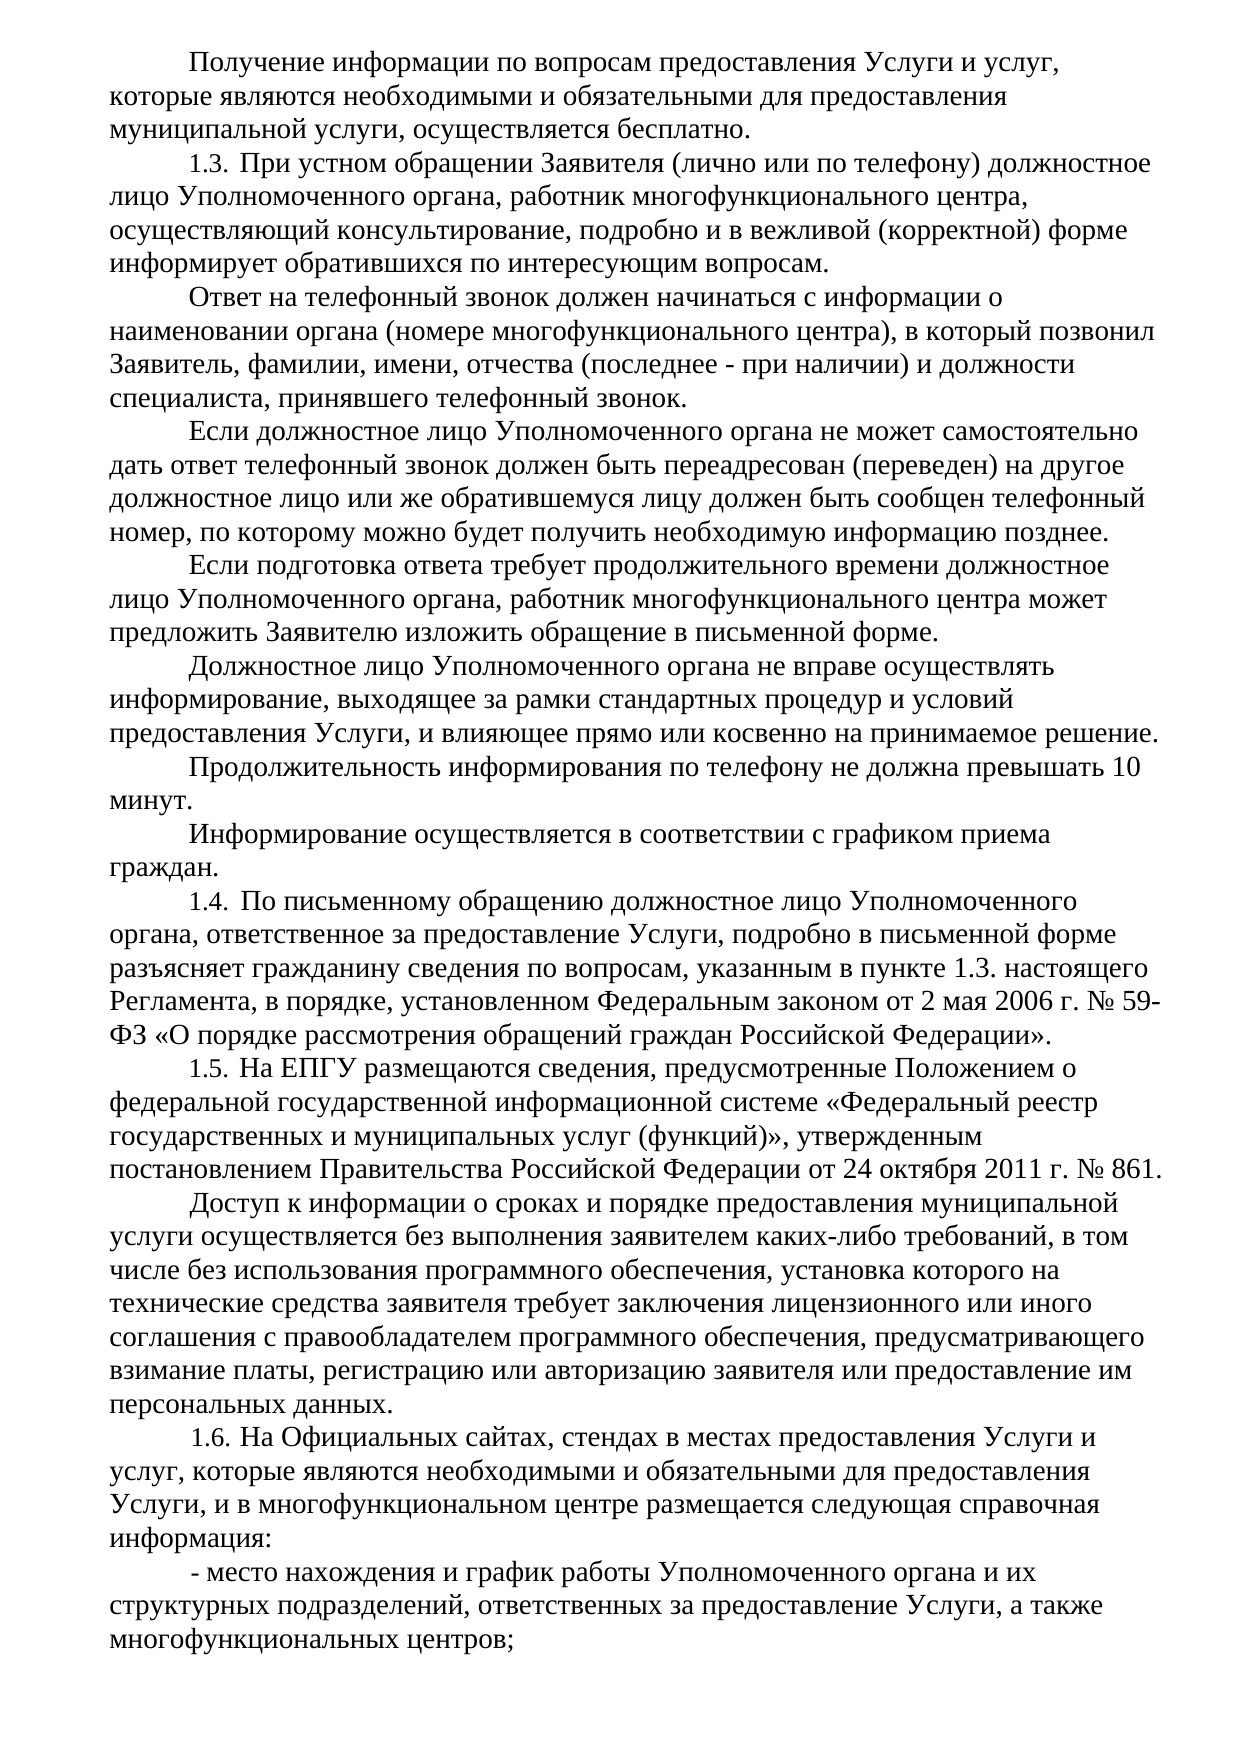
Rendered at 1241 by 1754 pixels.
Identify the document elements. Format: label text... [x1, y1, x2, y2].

list На ЕПГУ размещаются сведения, предусмотренные Положением о федеральной государственной информационной системе «Федеральный реестр государственных и муниципальных услуг (функций)», утвержденным постановлением Правительства Российской Федерации от 24 октября . № 861. [109, 1051, 1167, 1185]
text Продолжительность информирования по телефону не должна превышать 10 минут. [109, 749, 1167, 816]
text Если должностное лицо Уполномоченного органа не может самостоятельно дать ответ телефонный звонок должен быть переадресован (переведен) на другое должностное лицо или же обратившемуся лицу должен быть сообщен телефонный номер, по которому можно будет получить необходимую информацию позднее. [109, 413, 1167, 547]
text Информирование осуществляется в соответствии с графиком приема граждан. [109, 816, 1167, 883]
text Ответ на телефонный звонок должен начинаться с информации о наименовании органа (номере многофункционального центра), в который позвонил Заявитель, фамилии, имени, отчества (последнее - при наличии) и должности специалиста, принявшего телефонный звонок. [109, 279, 1167, 413]
list место нахождения и график работы Уполномоченного органа и их структурных подразделений, ответственных за предоставление Услуги, а также многофункциональных центров; [109, 1554, 1167, 1654]
list По письменному обращению должностное лицо Уполномоченного органа, ответственное за предоставление Услуги, подробно в письменной форме разъясняет гражданину сведения по вопросам, указанным в пункте 1.3. настоящего Регламента, в порядке, установленном Федеральным законом от 2 мая . № 59-ФЗ «О порядке рассмотрения обращений граждан Российской Федерации». [109, 883, 1167, 1051]
text Получение информации по вопросам предоставления Услуги и услуг, которые являются необходимыми и обязательными для предоставления муниципальной услуги, осуществляется бесплатно. [109, 44, 1167, 145]
text Если подготовка ответа требует продолжительного времени должностное лицо Уполномоченного органа, работник многофункционального центра может предложить Заявителю изложить обращение в письменной форме. [109, 547, 1167, 648]
text Должностное лицо Уполномоченного органа не вправе осуществлять информирование, выходящее за рамки стандартных процедур и условий предоставления Услуги, и влияющее прямо или косвенно на принимаемое решение. [109, 648, 1167, 749]
text Доступ к информации о сроках и порядке предоставления муниципальной услуги осуществляется без выполнения заявителем каких-либо требований, в том числе без использования программного обеспечения, установка которого на технические средства заявителя требует заключения лицензионного или иного соглашения с правообладателем программного обеспечения, предусматривающего взимание платы, регистрацию или авторизацию заявителя или предоставление им персональных данных. [109, 1185, 1167, 1419]
list На Официальных сайтах, стендах в местах предоставления Услуги и услуг, которые являются необходимыми и обязательными для предоставления Услуги, и в многофункциональном центре размещается следующая справочная информация: [109, 1419, 1167, 1554]
list При устном обращении Заявителя (лично или по телефону) должностное лицо Уполномоченного органа, работник многофункционального центра, осуществляющий консультирование, подробно и в вежливой (корректной) форме информирует обратившихся по интересующим вопросам. [109, 145, 1167, 279]
